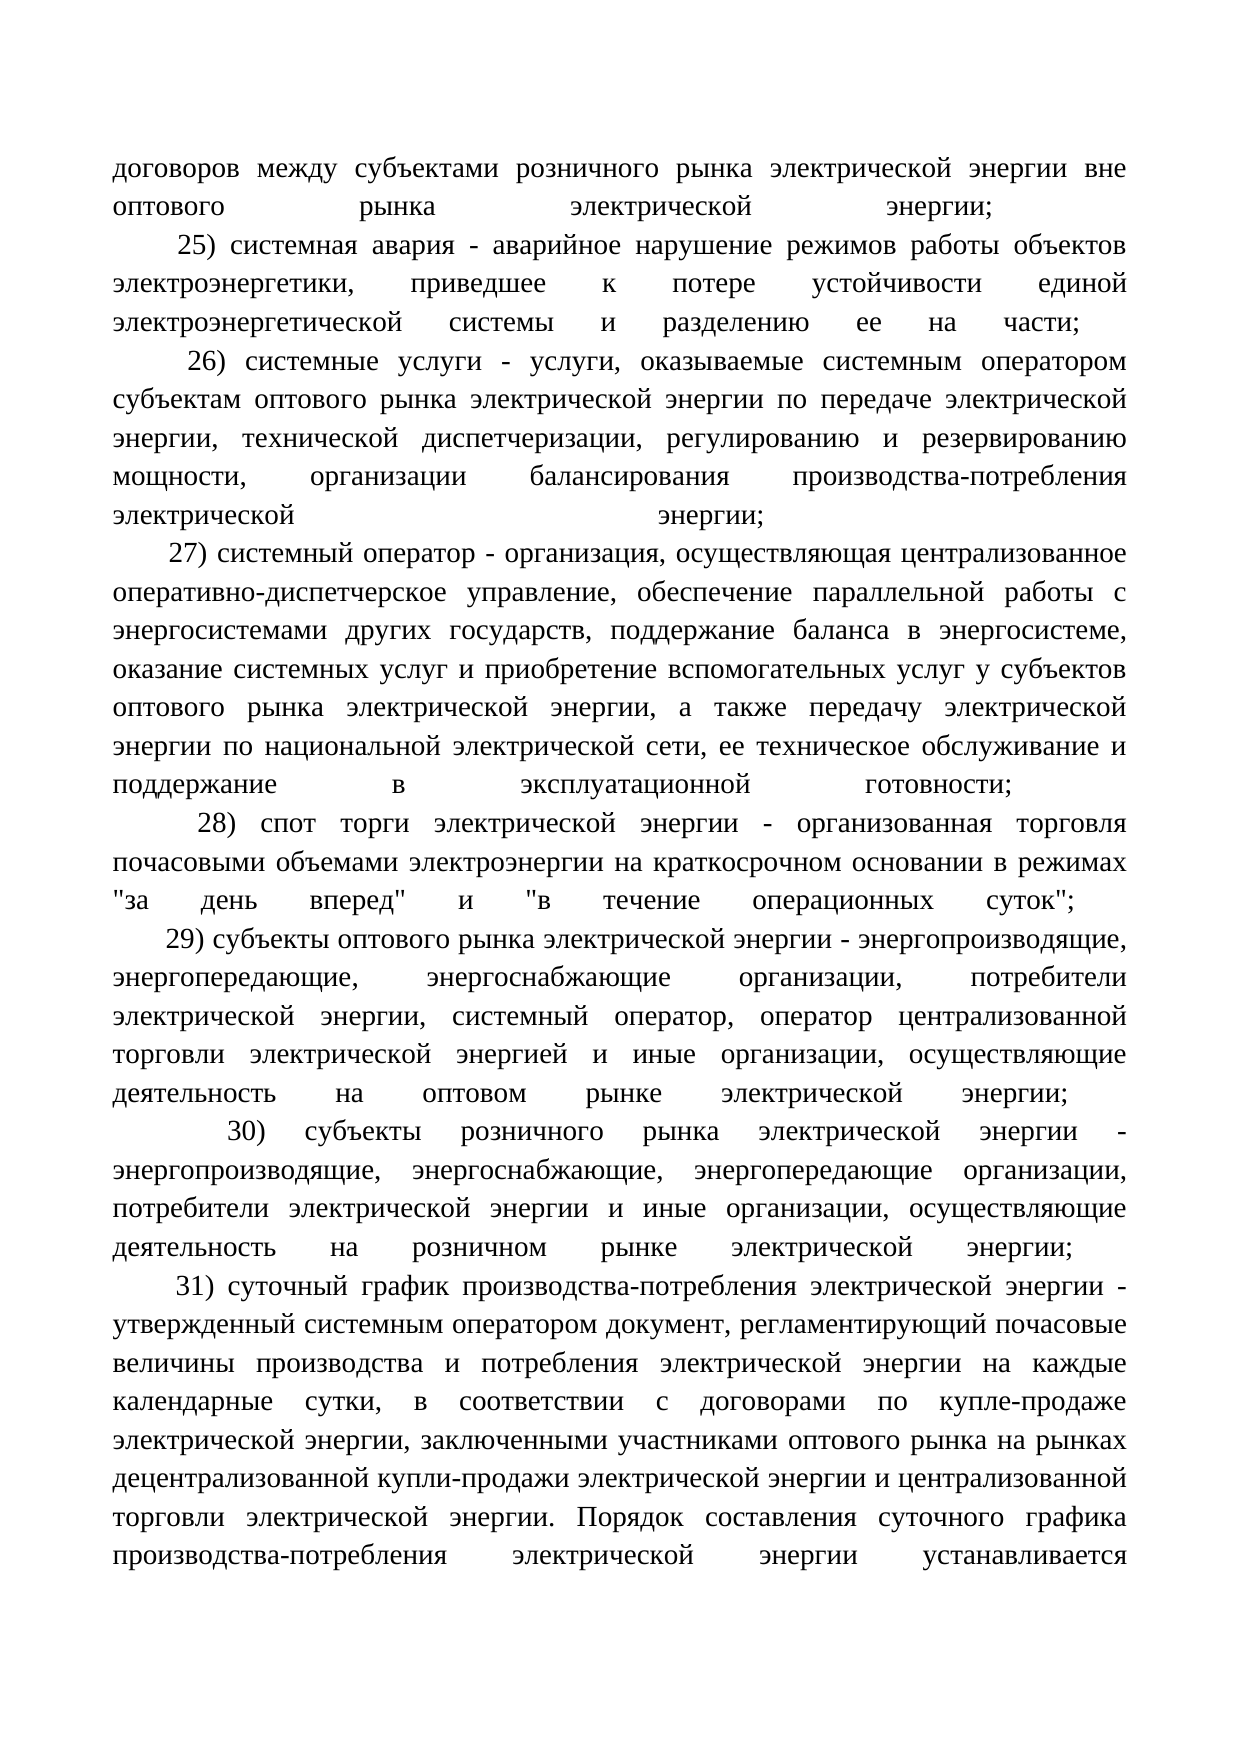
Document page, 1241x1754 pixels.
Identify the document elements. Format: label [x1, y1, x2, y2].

text [112, 150, 1128, 1571]
